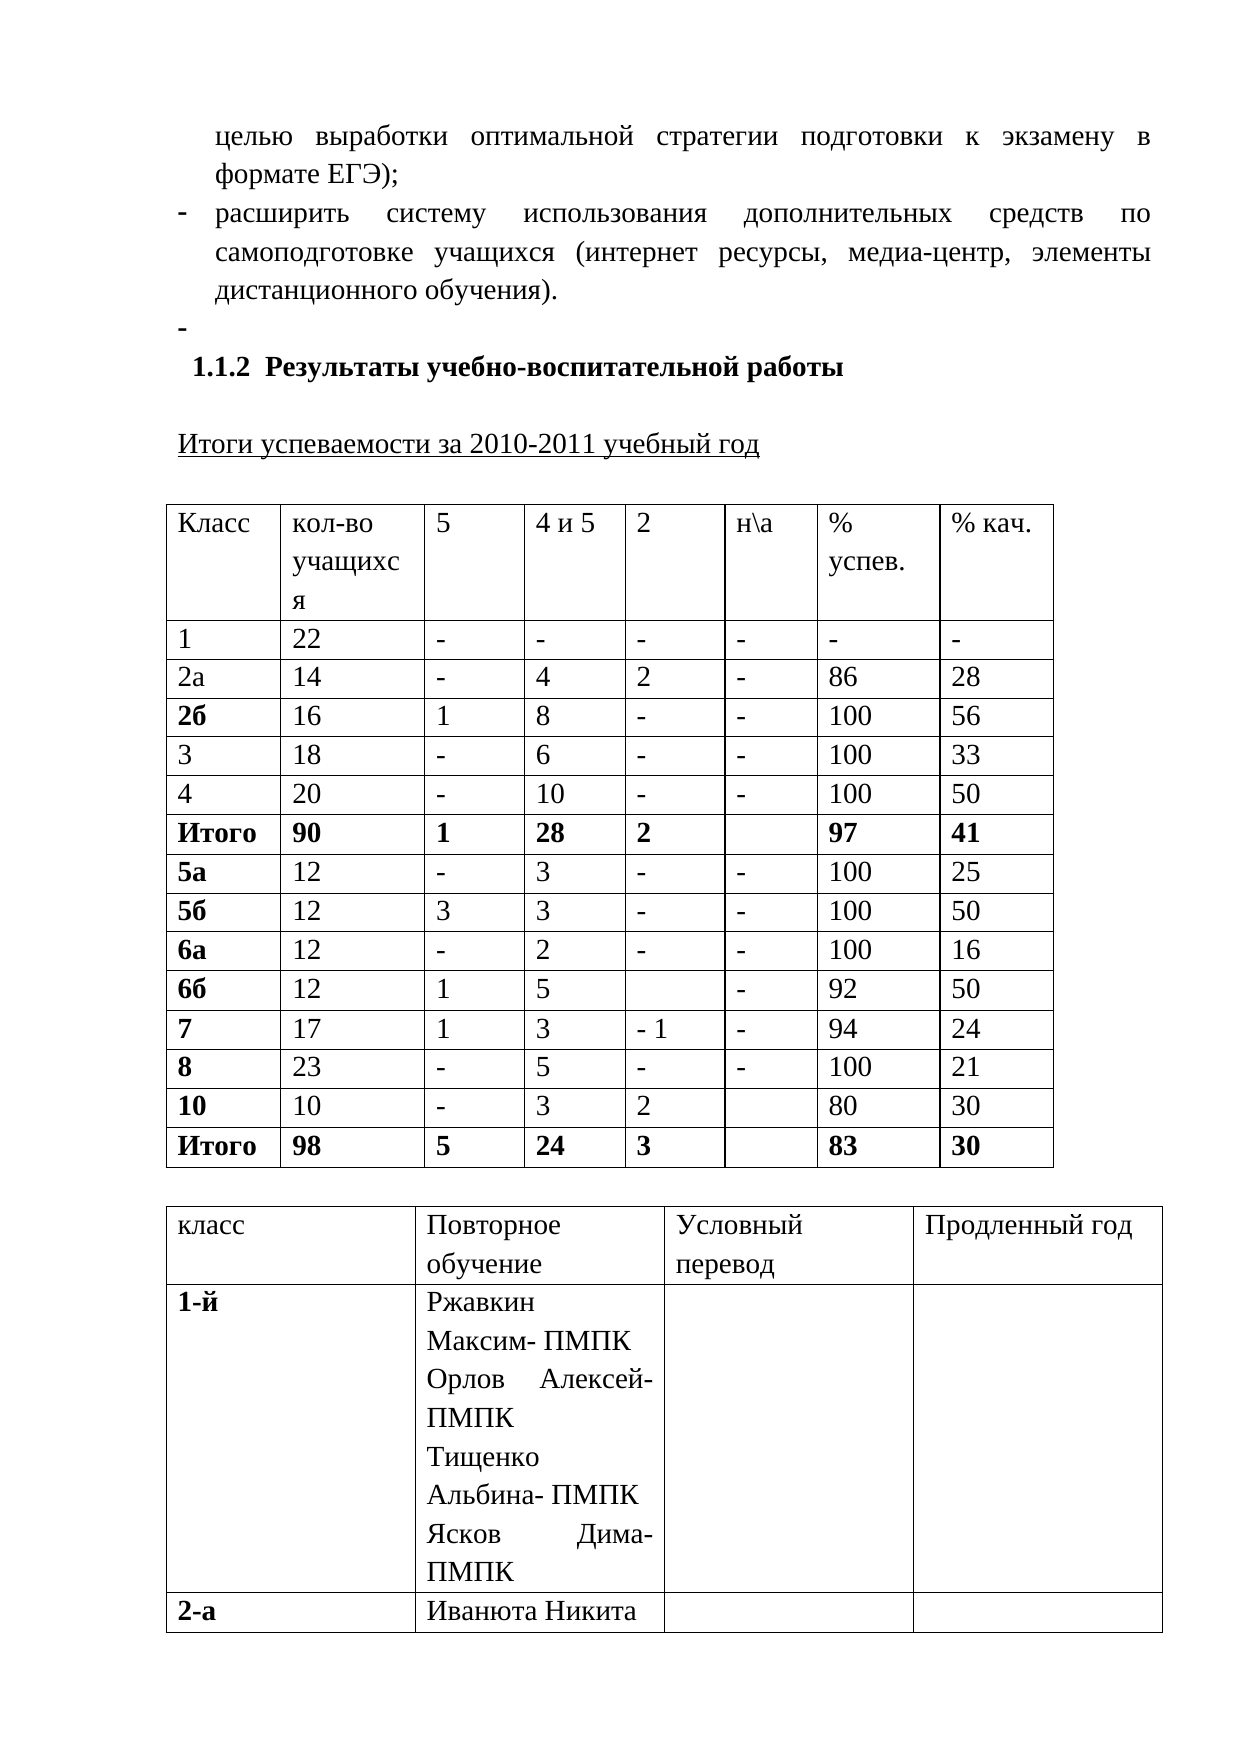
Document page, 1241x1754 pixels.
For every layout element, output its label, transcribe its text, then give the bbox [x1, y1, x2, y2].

table_cell 12 [281, 932, 424, 970]
table_cell - [726, 932, 817, 970]
table_cell - [425, 932, 524, 970]
table_cell 50 [941, 776, 1053, 814]
table_cell [626, 971, 724, 1010]
table_cell 5 [425, 1128, 524, 1167]
table_cell 5а [167, 855, 280, 892]
table_cell 1 [167, 621, 280, 658]
table_cell 3 [626, 1128, 724, 1167]
table_cell 90 [281, 815, 424, 853]
table_cell - [726, 660, 817, 697]
table_cell - [726, 776, 817, 814]
table_cell 12 [281, 855, 424, 892]
table_cell - [425, 621, 524, 658]
table_cell 92 [818, 971, 939, 1010]
table_cell 24 [525, 1128, 625, 1167]
table_cell 5 [525, 1050, 625, 1087]
table_cell 3 [525, 1011, 625, 1048]
table_cell Итого [167, 1128, 280, 1167]
table_cell - [425, 660, 524, 697]
table_cell 94 [818, 1011, 939, 1048]
table_header кол-во учащихся [281, 505, 424, 620]
table_cell 12 [281, 971, 424, 1010]
table_cell 8 [525, 699, 625, 736]
table_cell 2б [167, 699, 280, 736]
table_cell 100 [818, 894, 939, 931]
table_header н\а [726, 505, 817, 620]
table_header Продленный год [914, 1207, 1162, 1283]
table_cell 17 [281, 1011, 424, 1048]
table_header 2 [626, 505, 724, 620]
table_cell 100 [818, 855, 939, 892]
table_cell 1 [425, 699, 524, 736]
table_header % успев. [818, 505, 939, 620]
table_cell 28 [525, 815, 625, 853]
table_cell 10 [167, 1089, 280, 1127]
table_cell 6б [167, 971, 280, 1010]
table_cell 30 [941, 1089, 1053, 1127]
table_cell [914, 1285, 1162, 1592]
table_cell - [626, 855, 724, 892]
table_cell 1 [425, 971, 524, 1010]
table_cell - [626, 1050, 724, 1087]
table_cell 21 [941, 1050, 1053, 1087]
table_cell 12 [281, 894, 424, 931]
table_cell 4 [525, 660, 625, 697]
table_cell 5б [167, 894, 280, 931]
table_cell 2 [525, 932, 625, 970]
table_cell - [525, 621, 625, 658]
table_cell - [626, 894, 724, 931]
table_cell [726, 1128, 817, 1167]
table_cell - [726, 699, 817, 736]
table_cell - 1 [626, 1011, 724, 1048]
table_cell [416, 1593, 664, 1632]
table_cell 25 [941, 855, 1053, 892]
table_header Повторное обучение [416, 1207, 664, 1283]
table_cell - [425, 1050, 524, 1087]
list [177, 118, 1152, 190]
table_cell [665, 1285, 913, 1592]
table_cell 2 [626, 815, 724, 853]
table_cell 86 [818, 660, 939, 697]
table_cell 3 [525, 1089, 625, 1127]
table_cell 98 [281, 1128, 424, 1167]
table_cell 1 [425, 815, 524, 853]
table_cell 6а [167, 932, 280, 970]
table_cell - [626, 699, 724, 736]
text 1.1.2 Результаты учебно-воспитательной работы [177, 349, 1152, 383]
table_cell 97 [818, 815, 939, 853]
table_header класс [167, 1207, 415, 1283]
table_cell - [425, 776, 524, 814]
table_header Класс [167, 505, 280, 620]
table_cell - [626, 932, 724, 970]
table_cell - [726, 1050, 817, 1087]
table_cell [726, 1089, 817, 1127]
table_cell 18 [281, 737, 424, 775]
table_cell 28 [941, 660, 1053, 697]
table_cell - [425, 1089, 524, 1127]
table_cell 2 [626, 660, 724, 697]
table_cell - [726, 855, 817, 892]
table_cell 6 [525, 737, 625, 775]
table_cell [665, 1593, 913, 1632]
table_cell - [818, 621, 939, 658]
table_cell 7 [167, 1011, 280, 1048]
table_cell 3 [425, 894, 524, 931]
table_cell 23 [281, 1050, 424, 1087]
table_header Условный перевод [665, 1207, 913, 1283]
table_cell 3 [525, 894, 625, 931]
table_cell - [941, 621, 1053, 658]
table_cell 30 [941, 1128, 1053, 1167]
table_cell 80 [818, 1089, 939, 1127]
table_cell 1-й [167, 1285, 415, 1592]
table_cell 16 [941, 932, 1053, 970]
table_cell 33 [941, 737, 1053, 775]
table_cell 50 [941, 894, 1053, 931]
table_cell 22 [281, 621, 424, 658]
table_cell 100 [818, 1050, 939, 1087]
text Итоги успеваемости за 2010-2011 учебный год [177, 427, 1152, 460]
table_cell 4 [167, 776, 280, 814]
table_cell - [626, 776, 724, 814]
table_cell - [626, 737, 724, 775]
table_cell - [726, 894, 817, 931]
table_cell - [726, 737, 817, 775]
table_header 5 [425, 505, 524, 620]
table_cell 10 [525, 776, 625, 814]
table_cell 16 [281, 699, 424, 736]
table_cell 14 [281, 660, 424, 697]
table_cell 2а [167, 660, 280, 697]
table_cell 3 [167, 737, 280, 775]
table_cell 41 [941, 815, 1053, 853]
table_cell Ржавкин Максим- ПМПК Орлов Алексей- ПМПК Тищенко Альбина- ПМПК Ясков Дима- ПМПК [416, 1285, 664, 1592]
table_cell - [425, 855, 524, 892]
table_cell 3 [525, 855, 625, 892]
table_header % кач. [941, 505, 1053, 620]
table_cell 100 [818, 699, 939, 736]
table_cell 100 [818, 776, 939, 814]
table_header 4 и 5 [525, 505, 625, 620]
table_cell 24 [941, 1011, 1053, 1048]
table_cell - [726, 621, 817, 658]
table_cell 20 [281, 776, 424, 814]
table_cell Итого [167, 815, 280, 853]
table_cell [914, 1593, 1162, 1632]
table_cell 1 [425, 1011, 524, 1048]
table_cell 2 [626, 1089, 724, 1127]
table_cell - [425, 737, 524, 775]
table_cell [726, 815, 817, 853]
table_cell 100 [818, 932, 939, 970]
table_cell - [726, 1011, 817, 1048]
table_cell - [726, 971, 817, 1010]
table_cell 56 [941, 699, 1053, 736]
list расширить систему использования дополнительных средств по самоподготовке учащихся (интернет ресурсы, медиа-центр, элементы дистанционного обучения). [177, 195, 1152, 306]
table_cell 83 [818, 1128, 939, 1167]
table_cell 100 [818, 737, 939, 775]
table_cell 5 [525, 971, 625, 1010]
table_cell 8 [167, 1050, 280, 1087]
table_cell - [626, 621, 724, 658]
table_cell 50 [941, 971, 1053, 1010]
table_cell 2-а [167, 1593, 415, 1632]
table_cell 10 [281, 1089, 424, 1127]
